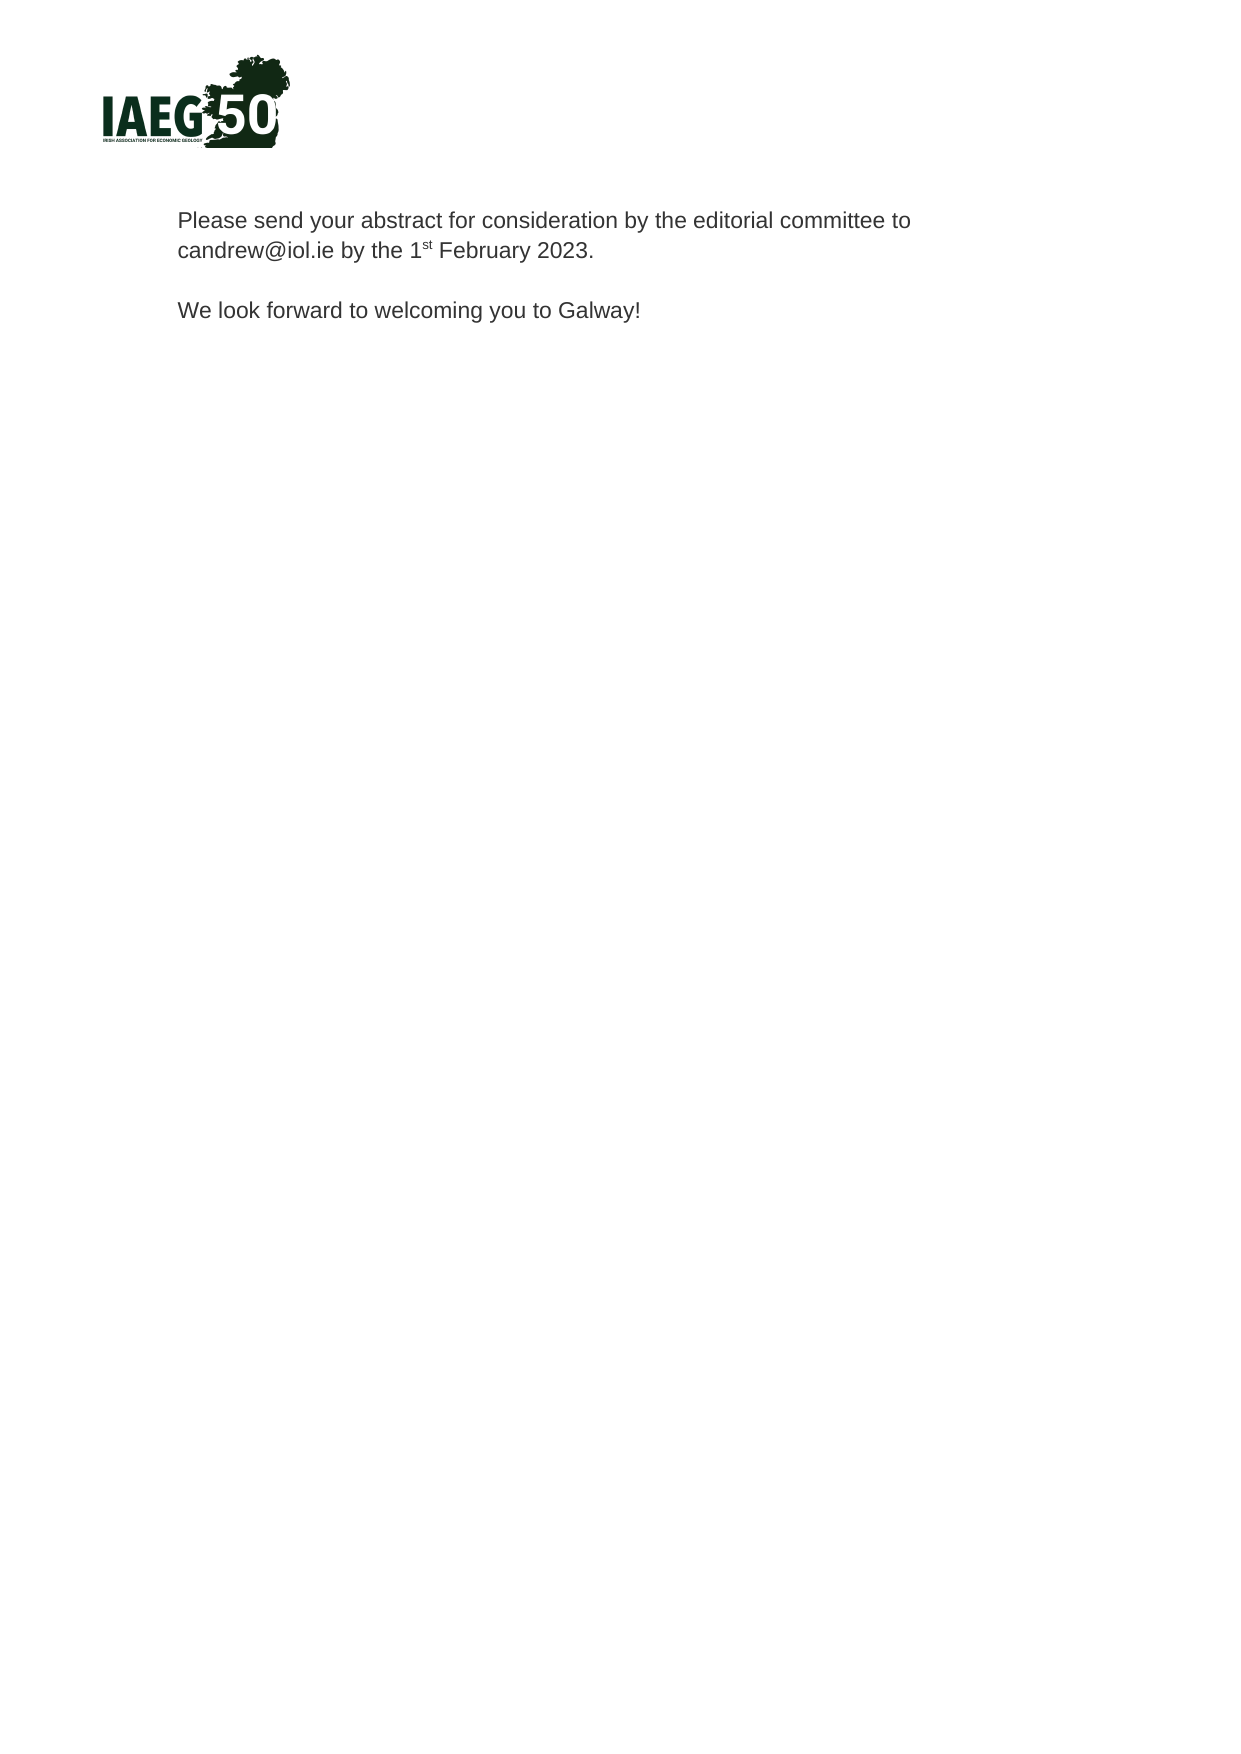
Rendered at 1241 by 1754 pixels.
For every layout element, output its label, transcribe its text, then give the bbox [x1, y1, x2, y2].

picture [71, 37, 323, 189]
text Please send your abstract for consideration by the editorial committee to candrew@iol.ie by the 1st February 2023. [177, 207, 1063, 264]
text We look forward to welcoming you to Galway! [177, 297, 1063, 323]
